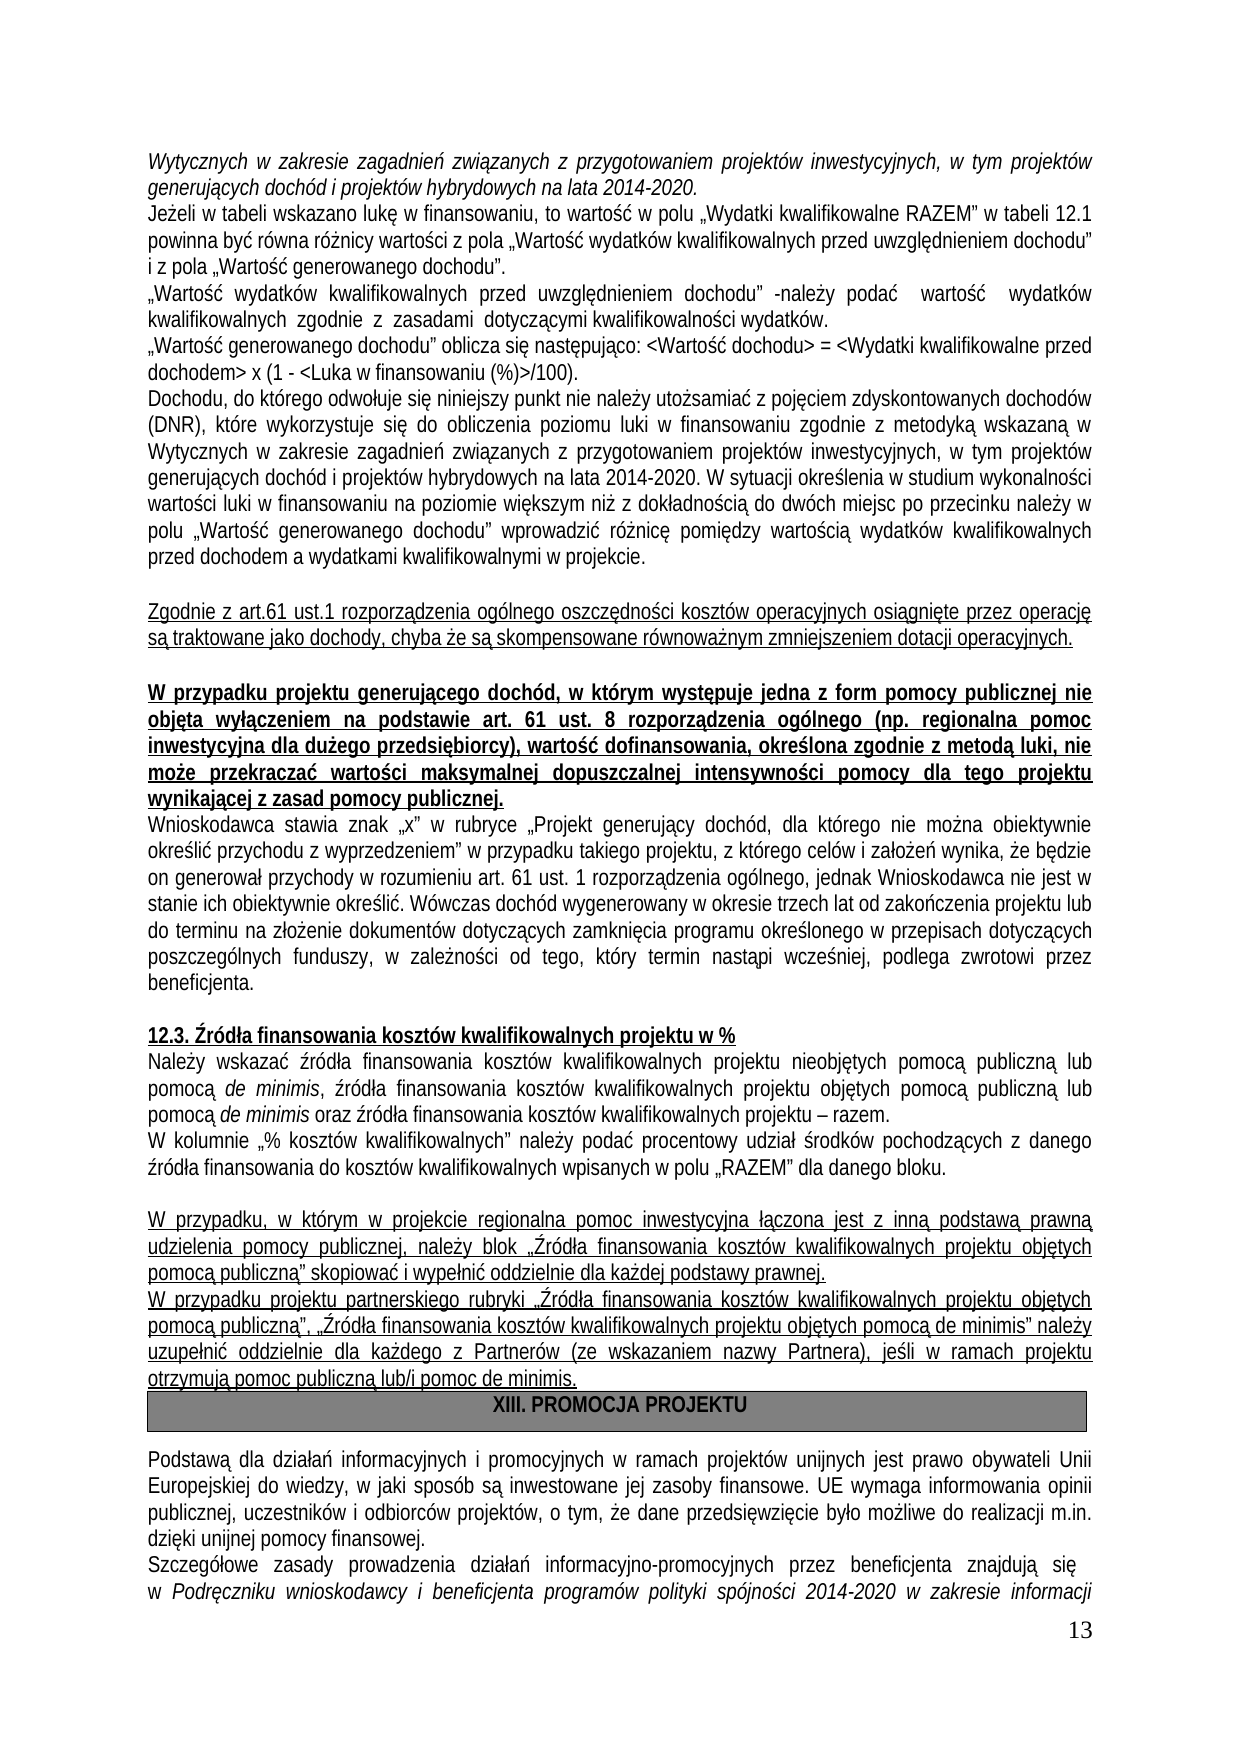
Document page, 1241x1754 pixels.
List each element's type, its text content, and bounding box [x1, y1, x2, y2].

text W przypadku projektu partnerskiego rubryki „Źródła finansowania kosztów kwalifikowalnych projektu objętych pomocą publiczną”, „Źródła finansowania kosztów kwalifikowalnych projektu objętych pomocą de minimis” należy uzupełnić oddzielnie dla każdego z Partnerów (ze wskazaniem nazwy Partnera), jeśli w ramach projektu otrzymują pomoc publiczną lub/i pomoc de minimis. [148, 1310, 1092, 1335]
text W przypadku projektu partnerskiego rubryki „Źródła finansowania kosztów kwalifikowalnych projektu objętych pomocą publiczną”, „Źródła finansowania kosztów kwalifikowalnych projektu objętych pomocą de minimis” należy uzupełnić oddzielnie dla każdego z Partnerów (ze wskazaniem nazwy Partnera), jeśli w ramach projektu otrzymują pomoc publiczną lub/i pomoc de minimis. [148, 1362, 1092, 1391]
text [148, 148, 1092, 200]
text W przypadku, w którym w projekcie regionalna pomoc inwestycyjna łączona jest z inną podstawą prawną udzielenia pomocy publicznej, należy blok „Źródła finansowania kosztów kwalifikowalnych projektu objętych pomocą publiczną” skopiować i wypełnić oddzielnie dla każdej podstawy prawnej. [148, 1257, 1092, 1286]
text W przypadku, w którym w projekcie regionalna pomoc inwestycyjna łączona jest z inną podstawą prawną udzielenia pomocy publicznej, należy blok „Źródła finansowania kosztów kwalifikowalnych projektu objętych pomocą publiczną” skopiować i wypełnić oddzielnie dla każdej podstawy prawnej. [148, 1206, 1092, 1229]
text Dochodu, do którego odwołuje się niniejszy punkt nie należy utożsamiać z pojęciem zdyskontowanych dochodów (DNR), które wykorzystuje się do obliczenia poziomu luki w finansowaniu zgodnie z metodyką wskazaną w Wytycznych w zakresie zagadnień związanych z przygotowaniem projektów inwestycyjnych, w tym projektów generujących dochód i projektów hybrydowych na lata 2014-2020. W sytuacji określenia w studium wykonalności wartości luki w finansowaniu na poziomie większym niż z dokładnością do dwóch miejsc po przecinku należy w polu „Wartość generowanego dochodu” wprowadzić różnicę pomiędzy wartością wydatków kwalifikowalnych przed dochodem a wydatkami kwalifikowalnymi w projekcie. [148, 385, 1092, 569]
text XIII. PROMOCJA PROJEKTU [148, 1391, 1092, 1417]
text Należy wskazać źródła finansowania kosztów kwalifikowalnych projektu nieobjętych pomocą publiczną lub pomocą de minimis, źródła finansowania kosztów kwalifikowalnych projektu objętych pomocą publiczną lub pomocą de minimis oraz źródła finansowania kosztów kwalifikowalnych projektu – razem. [148, 1048, 1092, 1127]
text „Wartość wydatków kwalifikowalnych przed uwzględnieniem dochodu” -należy podać wartość wydatków kwalifikowalnych zgodnie z zasadami dotyczącymi kwalifikowalności wydatków. [148, 279, 1092, 332]
text „Wartość generowanego dochodu” oblicza się następująco: <Wartość dochodu> = <Wydatki kwalifikowalne przed dochodem> x (1 - <Luka w finansowaniu (%)>/100). [148, 332, 1092, 385]
text Jeżeli w tabeli wskazano lukę w finansowaniu, to wartość w polu „Wydatki kwalifikowalne RAZEM” w tabeli 12.1 powinna być równa różnicy wartości z pola „Wartość wydatków kwalifikowalnych przed uwzględnieniem dochodu” i z pola „Wartość generowanego dochodu”. [148, 200, 1092, 279]
text W przypadku projektu partnerskiego rubryki „Źródła finansowania kosztów kwalifikowalnych projektu objętych pomocą publiczną”, „Źródła finansowania kosztów kwalifikowalnych projektu objętych pomocą de minimis” należy uzupełnić oddzielnie dla każdego z Partnerów (ze wskazaniem nazwy Partnera), jeśli w ramach projektu otrzymują pomoc publiczną lub/i pomoc de minimis. [148, 1336, 1092, 1361]
text W przypadku projektu generującego dochód, w którym występuje jedna z form pomocy publicznej nie objęta wyłączeniem na podstawie art. 61 ust. 8 rozporządzenia ogólnego (np. regionalna pomoc inwestycyjna dla dużego przedsiębiorcy), wartość dofinansowania, określona zgodnie z metodą luki, nie może przekraczać wartości maksymalnej dopuszczalnej intensywności pomocy dla tego projektu wynikającej z zasad pomocy publicznej. [148, 783, 1092, 811]
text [148, 1551, 1092, 1604]
text Wnioskodawca stawia znak „x” w rubryce „Projekt generujący dochód, dla którego nie można obiektywnie określić przychodu z wyprzedzeniem” w przypadku takiego projektu, z którego celów i założeń wynika, że będzie on generował przychody w rozumieniu art. 61 ust. 1 rozporządzenia ogólnego, jednak Wnioskodawca nie jest w stanie ich obiektywnie określić. Wówczas dochód wygenerowany w okresie trzech lat od zakończenia projektu lub do terminu na złożenie dokumentów dotyczących zamknięcia programu określonego w przepisach dotyczących poszczególnych funduszy, w zależności od tego, który termin nastąpi wcześniej, podlega zwrotowi przez beneficjenta. [148, 811, 1092, 996]
text W przypadku, w którym w projekcie regionalna pomoc inwestycyjna łączona jest z inną podstawą prawną udzielenia pomocy publicznej, należy blok „Źródła finansowania kosztów kwalifikowalnych projektu objętych pomocą publiczną” skopiować i wypełnić oddzielnie dla każdej podstawy prawnej. [148, 1230, 1092, 1256]
text W kolumnie „% kosztów kwalifikowalnych” należy podać procentowy udział środków pochodzących z danego źródła finansowania do kosztów kwalifikowalnych wpisanych w polu „RAZEM” dla danego bloku. [148, 1127, 1092, 1180]
text Zgodnie z art.61 ust.1 rozporządzenia ogólnego oszczędności kosztów operacyjnych osiągnięte przez operację są traktowane jako dochody, chyba że są skompensowane równoważnym zmniejszeniem dotacji operacyjnych. [148, 622, 1092, 651]
subtitle 12.3. Źródła finansowania kosztów kwalifikowalnych projektu w % [148, 1022, 1092, 1048]
text Podstawą dla działań informacyjnych i promocyjnych w ramach projektów unijnych jest prawo obywateli Unii Europejskiej do wiedzy, w jaki sposób są inwestowane jej zasoby finansowe. UE wymaga informowania opinii publicznej, uczestników i odbiorców projektów, o tym, że dane przedsięwzięcie było możliwe do realizacji m.in. dzięki unijnej pomocy finansowej. [148, 1446, 1092, 1551]
text Zgodnie z art.61 ust.1 rozporządzenia ogólnego oszczędności kosztów operacyjnych osiągnięte przez operację są traktowane jako dochody, chyba że są skompensowane równoważnym zmniejszeniem dotacji operacyjnych. [148, 598, 1092, 621]
